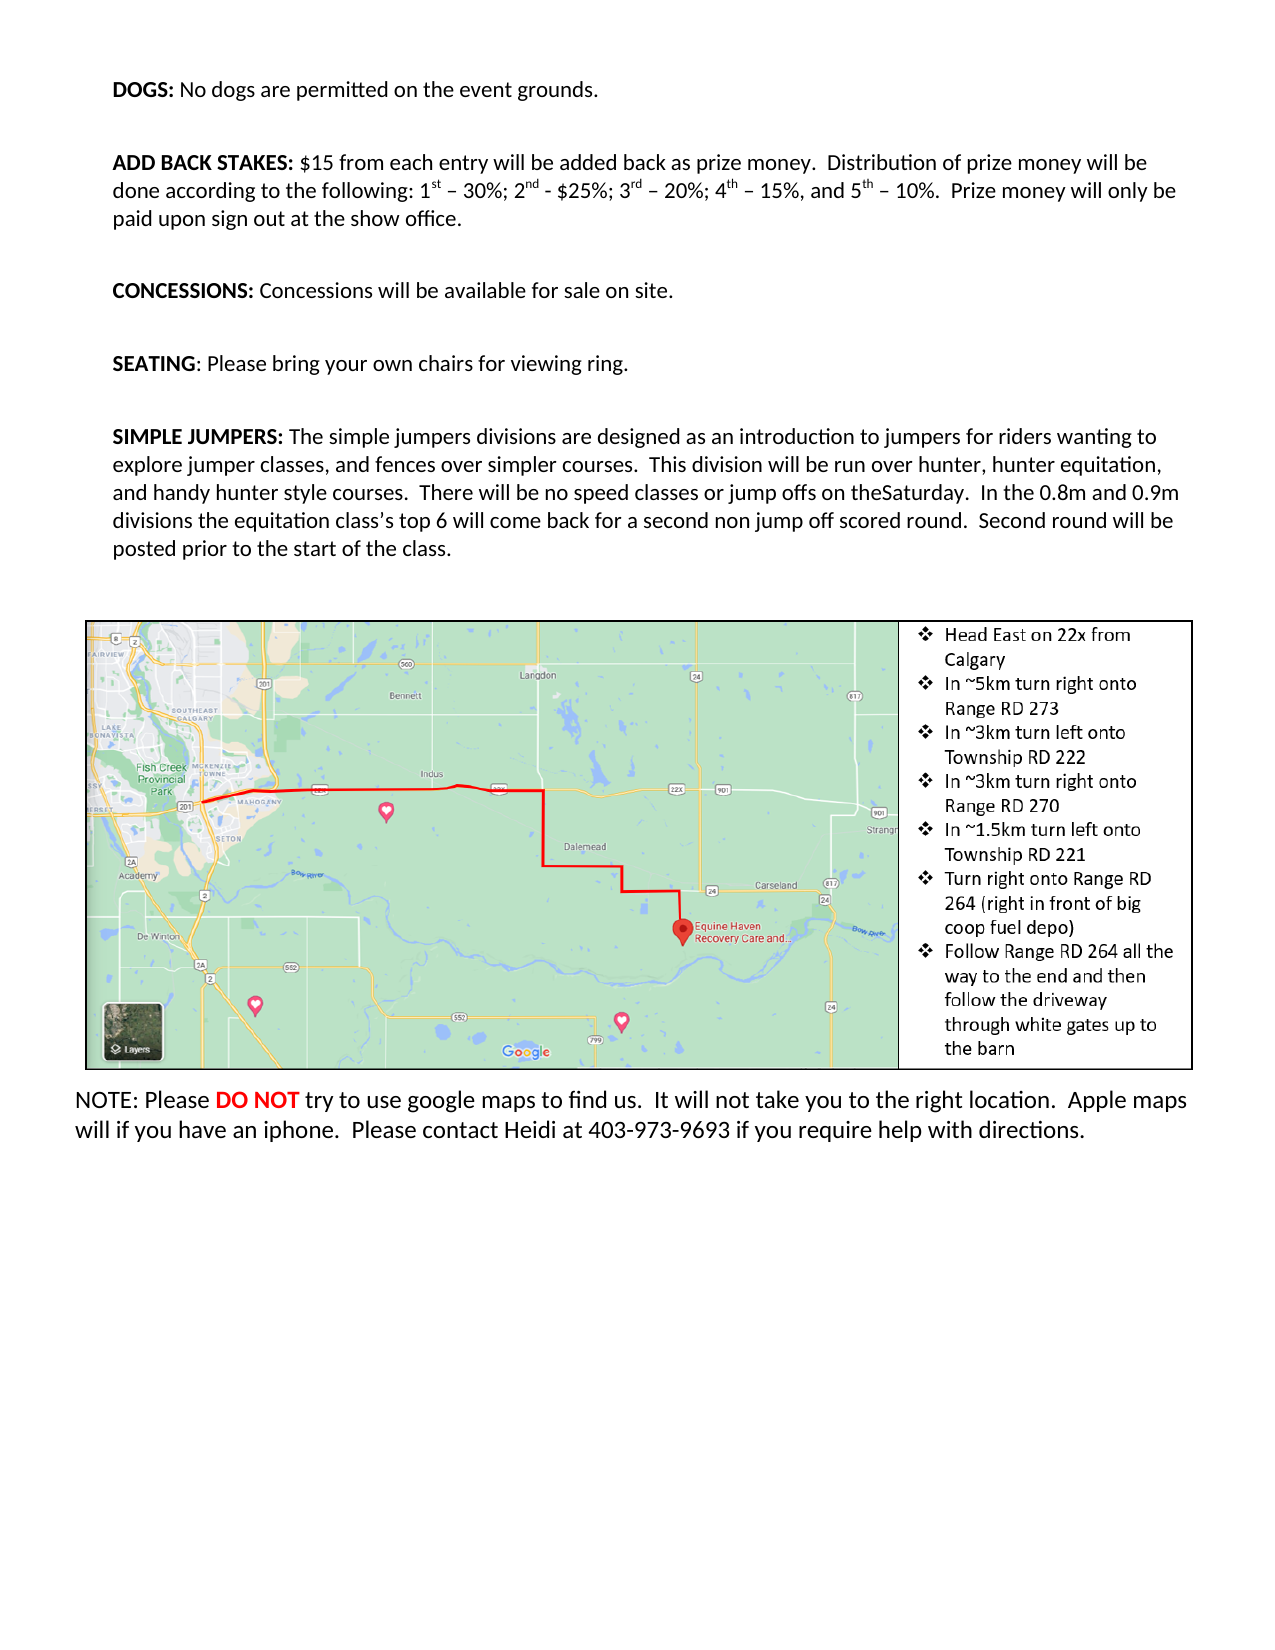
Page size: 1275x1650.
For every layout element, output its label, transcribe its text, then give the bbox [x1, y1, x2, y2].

text CONCESSIONS: Concessions will be available for sale on site. [112, 276, 1200, 304]
text SEATING: Please bring your own chairs for viewing ring. [112, 349, 1200, 377]
picture [75, 609, 1200, 1076]
text NOTE: Please DO NOT try to use google maps to find us. It will not take you to the right location. Apple maps will if you have an iphone. Please contact Heidi at 403-973-9693 if you require help with directions. [75, 1084, 1200, 1145]
text ADD BACK STAKES: $15 from each entry will be added back as prize money. Distribution of prize money will be done according to the following: 1st – 30%; 2nd - $25%; 3rd – 20%; 4th – 15%, and 5th – 10%. Prize money will only be paid upon sign out at the show office. [112, 148, 1200, 232]
text DOGS: No dogs are permitted on the event grounds. [112, 75, 1200, 103]
text SIMPLE JUMPERS: The simple jumpers divisions are designed as an introduction to jumpers for riders wanting to explore jumper classes, and fences over simpler courses. This division will be run over hunter, hunter equitation, and handy hunter style courses. There will be no speed classes or jump offs on theSaturday. In the 0.8m and 0.9m divisions the equitation class’s top 6 will come back for a second non jump off scored round. Second round will be posted prior to the start of the class. [112, 422, 1200, 562]
